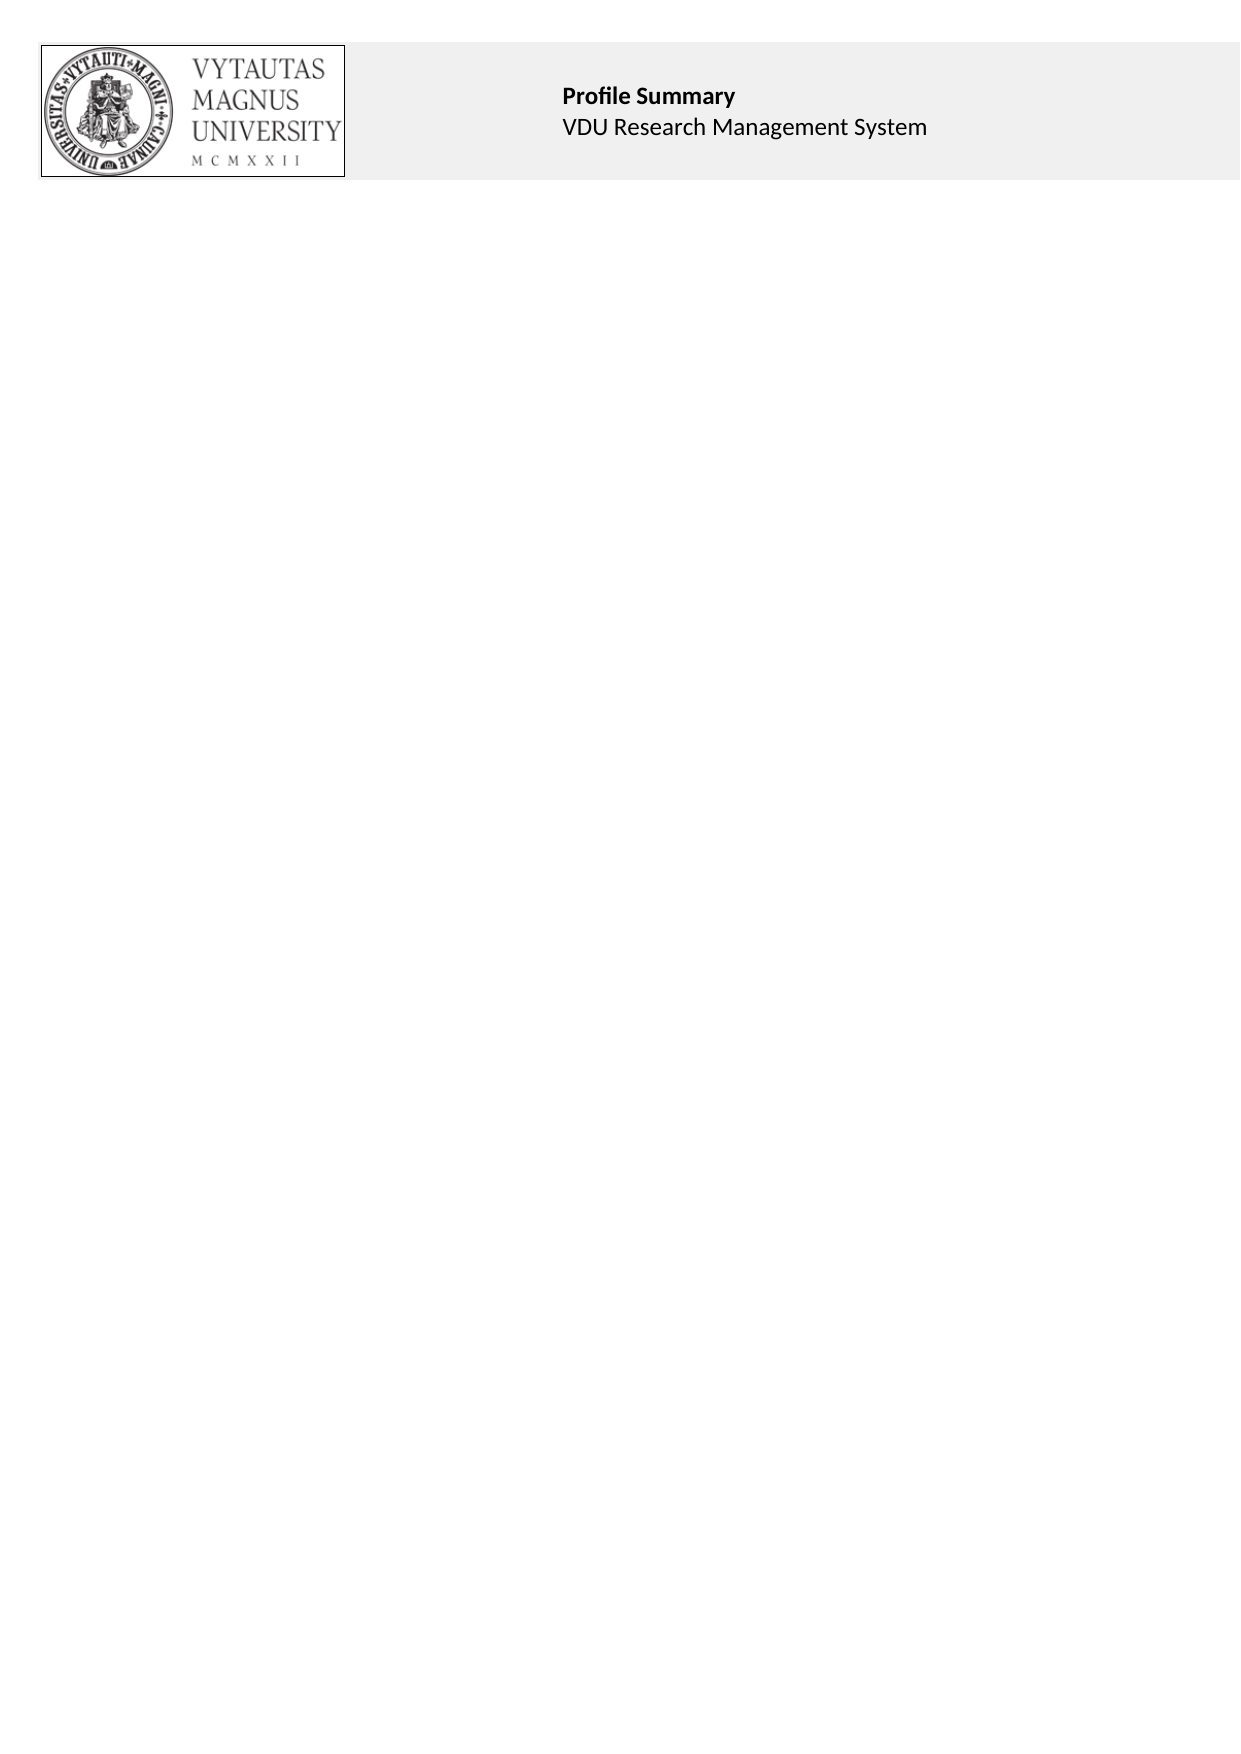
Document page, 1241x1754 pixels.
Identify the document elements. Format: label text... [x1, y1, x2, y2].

picture [42, 46, 344, 176]
table_header [38, 42, 559, 180]
table_header Profile Summary VDU Research Management System https://www.vdu.lt/cris/cris/rp/rp04232 [559, 42, 1240, 180]
